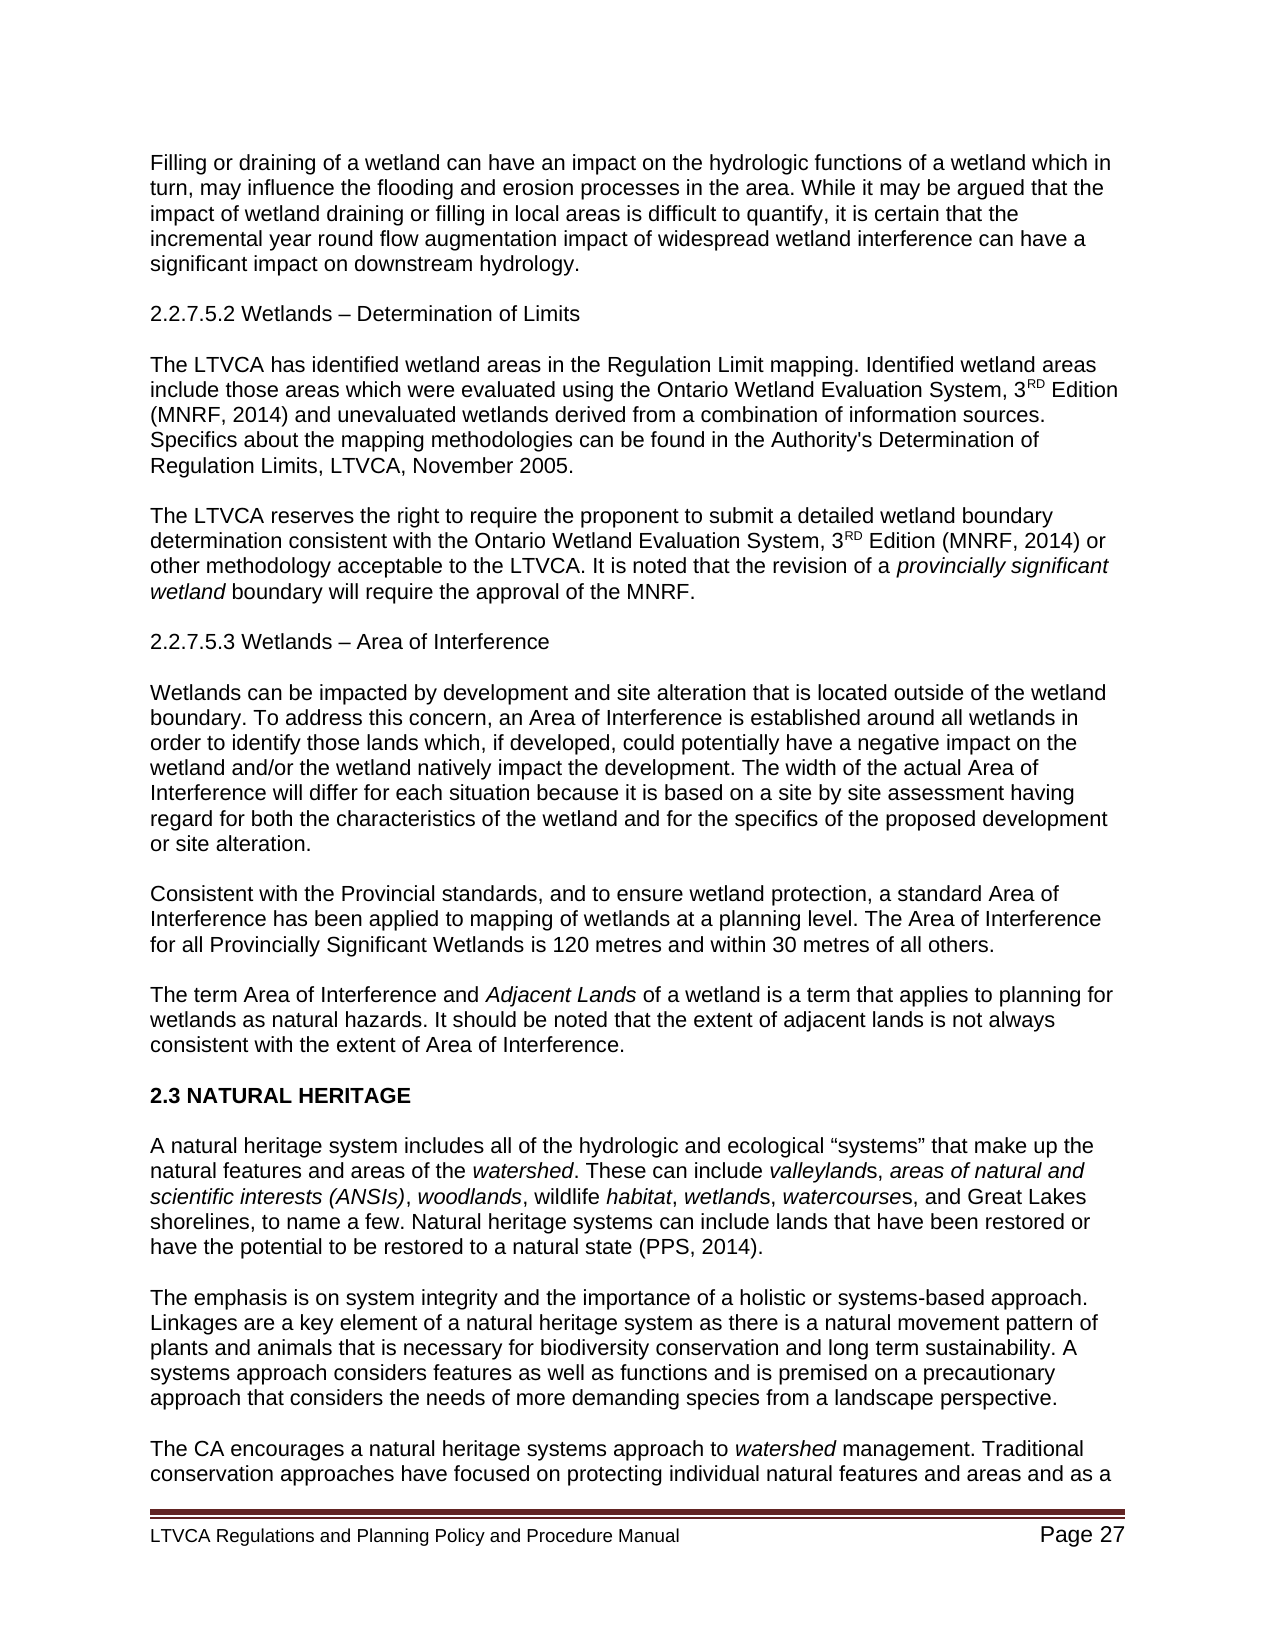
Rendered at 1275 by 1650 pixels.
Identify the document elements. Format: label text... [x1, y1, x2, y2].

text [150, 1436, 1125, 1486]
text Wetlands can be impacted by development and site alteration that is located outside of the wetland boundary. To address this concern, an Area of Interference is established around all wetlands in order to identify those lands which, if developed, could potentially have a negative impact on the wetland and/or the wetland natively impact the development. The width of the actual Area of Interference will differ for each situation because it is based on a site by site assessment having regard for both the characteristics of the wetland and for the specifics of the proposed development or site alteration. [150, 679, 1125, 856]
text The emphasis is on system integrity and the importance of a holistic or systems-based approach. Linkages are a key element of a natural heritage system as there is a natural movement pattern of plants and animals that is necessary for biodiversity conservation and long term sustainability. A systems approach considers features as well as functions and is premised on a precautionary approach that considers the needs of more demanding species from a landscape perspective. [150, 1284, 1125, 1410]
text The term Area of Interference and Adjacent Lands of a wetland is a term that applies to planning for wetlands as natural hazards. It should be noted that the extent of adjacent lands is not always consistent with the extent of Area of Interference. [150, 982, 1125, 1057]
text Consistent with the Provincial standards, and to ensure wetland protection, a standard Area of Interference has been applied to mapping of wetlands at a planning level. The Area of Interference for all Provincially Significant Wetlands is 120 metres and within 30 metres of all others. [150, 881, 1125, 957]
text The LTVCA has identified wetland areas in the Regulation Limit mapping. Identified wetland areas include those areas which were evaluated using the Ontario Wetland Evaluation System, 3RD Edition (MNRF, 2014) and unevaluated wetlands derived from a combination of information sources. Specifics about the mapping methodologies can be found in the Authority's Determination of Regulation Limits, LTVCA, November 2005. [150, 352, 1125, 478]
text The LTVCA reserves the right to require the proponent to submit a detailed wetland boundary determination consistent with the Ontario Wetland Evaluation System, 3RD Edition (MNRF, 2014) or other methodology acceptable to the LTVCA. It is noted that the revision of a provincially significant wetland boundary will require the approval of the MNRF. [150, 503, 1125, 604]
text 2.2.7.5.3 Wetlands – Area of Interference [150, 629, 1125, 654]
text A natural heritage system includes all of the hydrologic and ecological “systems” that make up the natural features and areas of the watershed. These can include valleylands, areas of natural and scientific interests (ANSIs), woodlands, wildlife habitat, wetlands, watercourses, and Great Lakes shorelines, to name a few. Natural heritage systems can include lands that have been restored or have the potential to be restored to a natural state (PPS, 2014). [150, 1133, 1125, 1259]
text Filling or draining of a wetland can have an impact on the hydrologic functions of a wetland which in turn, may influence the flooding and erosion processes in the area. While it may be argued that the impact of wetland draining or filling in local areas is difficult to quantify, it is certain that the incremental year round flow augmentation impact of widespread wetland interference can have a significant impact on downstream hydrology. [150, 150, 1125, 276]
text 2.2.7.5.2 Wetlands – Determination of Limits [150, 301, 1125, 326]
text 2.3 NATURAL HERITAGE [150, 1083, 1125, 1108]
